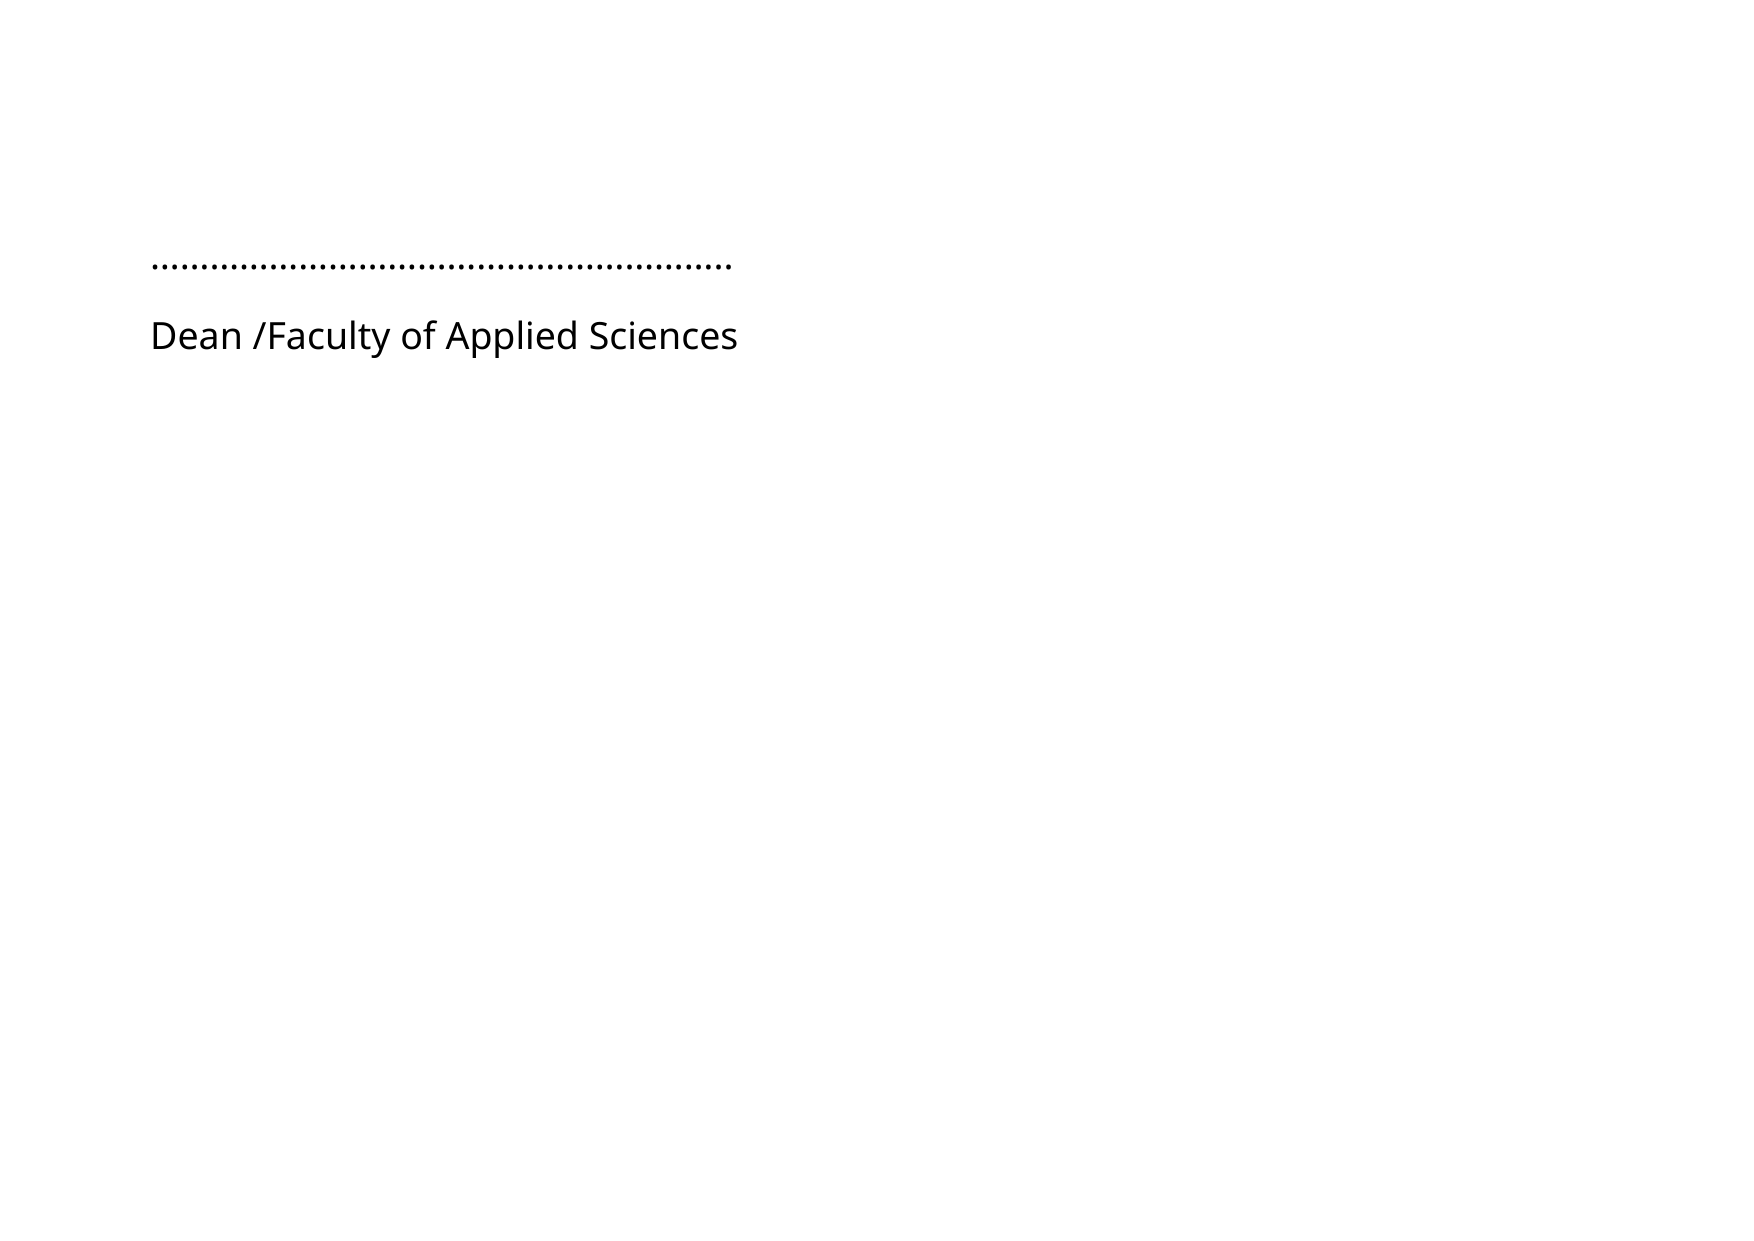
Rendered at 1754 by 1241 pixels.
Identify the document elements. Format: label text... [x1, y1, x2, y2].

text Dean /Faculty of Applied Sciences [150, 309, 1604, 360]
text ………………………………………………….. [150, 229, 1604, 281]
